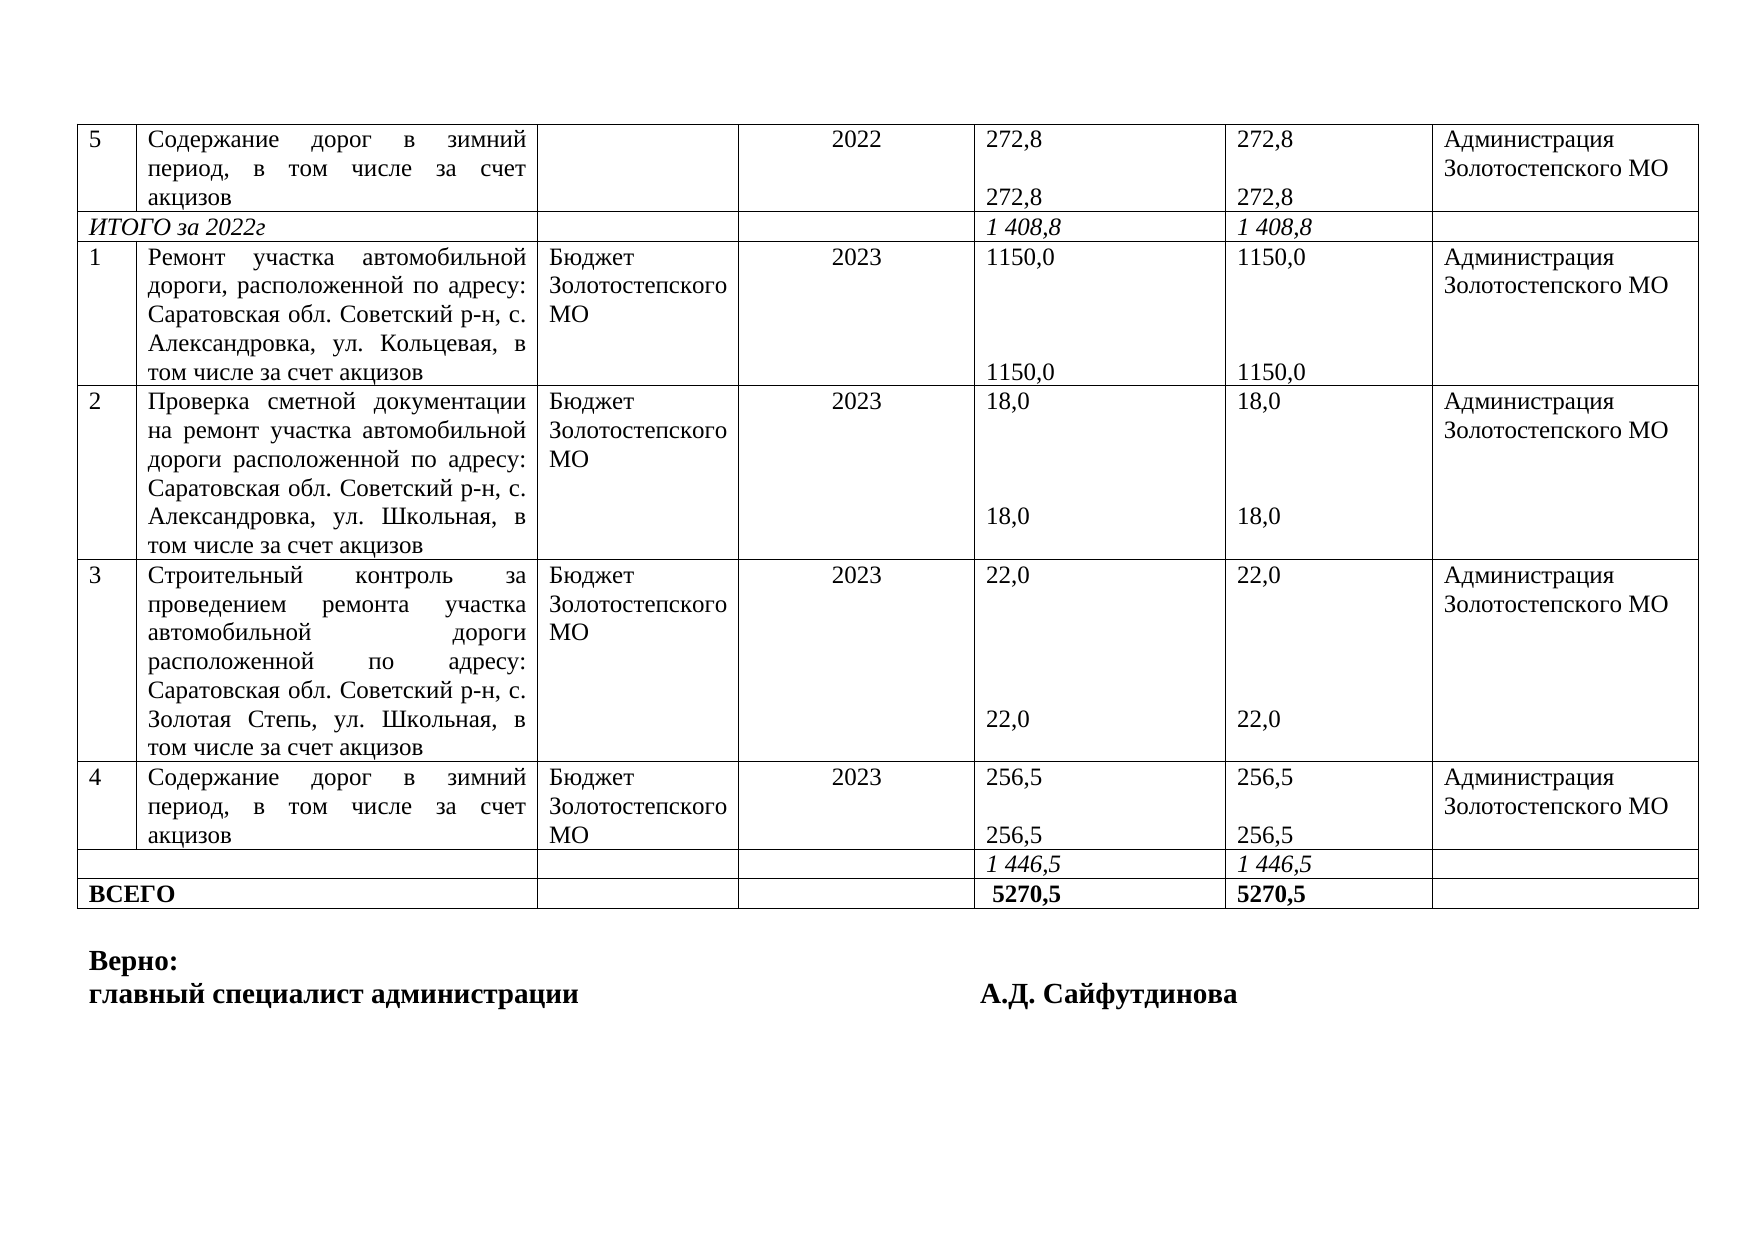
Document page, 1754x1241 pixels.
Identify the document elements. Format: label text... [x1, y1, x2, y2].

table_cell 22,0 22,0 [975, 560, 1225, 761]
table_cell 5270,5 [1226, 879, 1432, 908]
table_cell 1 408,8 [975, 212, 1225, 241]
table_cell 1150,0 1150,0 [975, 242, 1225, 385]
table_cell 256,5 256,5 [975, 762, 1225, 848]
table_cell 2023 [739, 242, 974, 385]
table_cell Содержание дорог в зимний период, в том числе за счет акцизов [137, 762, 537, 848]
table_cell 5270,5 [975, 879, 1225, 908]
table_cell Бюджет Золотостепского МО [538, 762, 738, 848]
table_cell 1 408,8 [1226, 212, 1432, 241]
table_cell 2023 [739, 386, 974, 559]
table_cell ИТОГО за 2022г [78, 212, 537, 241]
table_cell 2 [78, 386, 136, 559]
table_cell 256,5 256,5 [1226, 762, 1432, 848]
table_cell 1 [78, 242, 136, 385]
table_cell Администрация Золотостепского МО [1433, 386, 1698, 559]
text Верно: [89, 943, 1717, 976]
table_cell 1 446,5 [1226, 850, 1432, 878]
table_cell [1433, 212, 1698, 241]
table_cell [78, 850, 537, 878]
table_cell 272,8 272,8 [1226, 125, 1432, 211]
table_cell [1433, 879, 1698, 908]
table_cell 18,0 18,0 [1226, 386, 1432, 559]
table_cell 5 [78, 125, 136, 211]
table_cell [739, 850, 974, 878]
table_cell 18,0 18,0 [975, 386, 1225, 559]
table_cell 4 [78, 762, 136, 848]
table_cell [538, 212, 738, 241]
table_cell 3 [78, 560, 136, 761]
table_cell [1433, 850, 1698, 878]
table_cell 2023 [739, 560, 974, 761]
table_cell 2023 [739, 762, 974, 848]
table_cell [538, 850, 738, 878]
table_cell Администрация Золотостепского МО [1433, 560, 1698, 761]
text главный специалист администрации А.Д. Сайфутдинова [89, 976, 1717, 1010]
table_cell Ремонт участка автомобильной дороги, расположенной по адресу: Саратовская обл. Советский р-н, с. Александровка, ул. Кольцевая, в том числе за счет акцизов [137, 242, 537, 385]
table_cell Проверка сметной документации на ремонт участка автомобильной дороги расположенной по адресу: Саратовская обл. Советский р-н, с. Александровка, ул. Школьная, в том числе за счет акцизов [137, 386, 537, 559]
table_cell [538, 125, 738, 211]
table_cell ВСЕГО [78, 879, 537, 908]
table_cell Бюджет Золотостепского МО [538, 386, 738, 559]
table_cell 2022 [739, 125, 974, 211]
table_cell Строительный контроль за проведением ремонта участка автомобильной дороги расположенной по адресу: Саратовская обл. Советский р-н, с. Золотая Степь, ул. Школьная, в том числе за счет акцизов [137, 560, 537, 761]
table_cell 22,0 22,0 [1226, 560, 1432, 761]
table_cell Администрация Золотостепского МО [1433, 242, 1698, 385]
table_cell [538, 879, 738, 908]
table_cell 272,8 272,8 [975, 125, 1225, 211]
table_cell 1150,0 1150,0 [1226, 242, 1432, 385]
table_cell [739, 212, 974, 241]
table_cell Бюджет Золотостепского МО [538, 560, 738, 761]
table_cell 1 446,5 [975, 850, 1225, 878]
table_cell Администрация Золотостепского МО [1433, 762, 1698, 848]
table_cell Бюджет Золотостепского МО [538, 242, 738, 385]
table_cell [1433, 125, 1698, 211]
table_cell [739, 879, 974, 908]
table_cell Содержание дорог в зимний период, в том числе за счет акцизов [137, 125, 537, 211]
